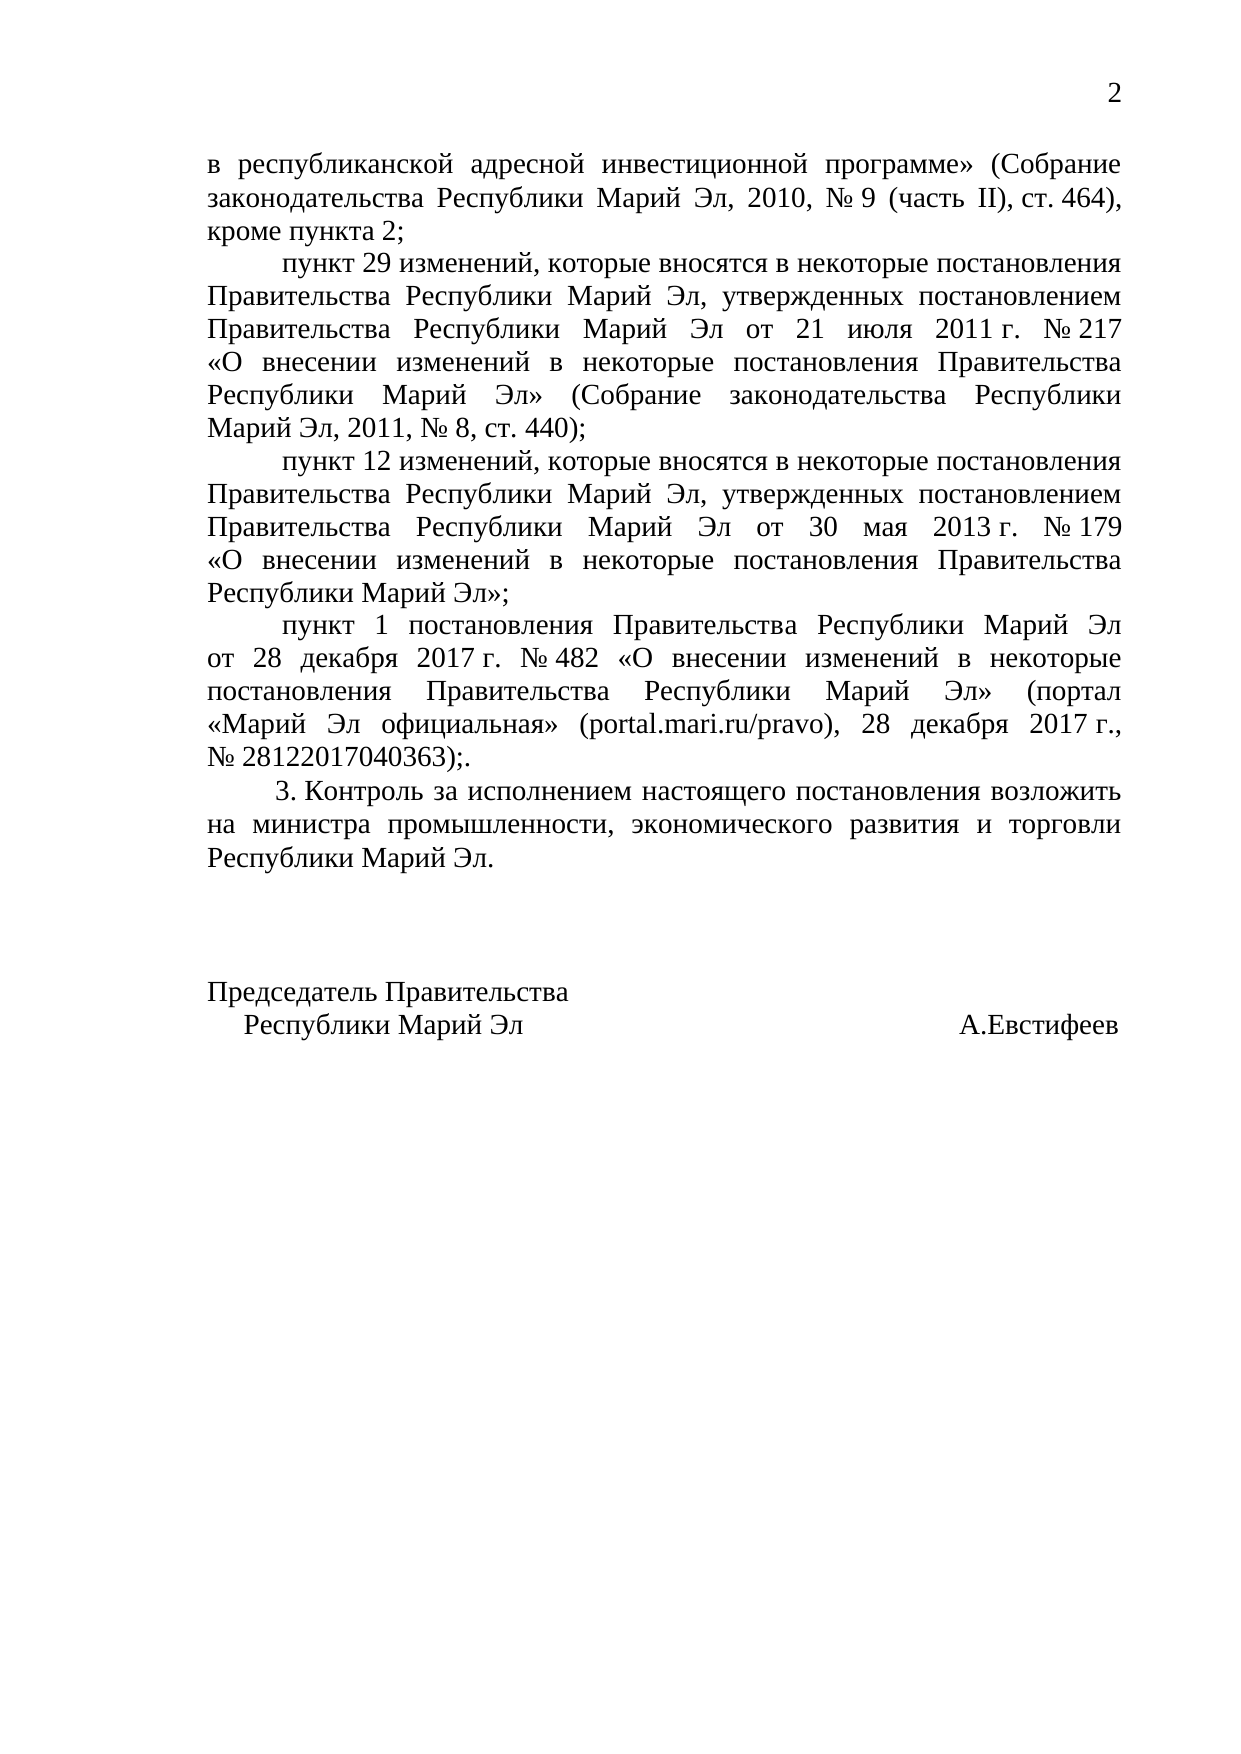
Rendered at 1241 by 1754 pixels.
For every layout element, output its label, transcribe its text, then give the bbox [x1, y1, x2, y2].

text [207, 148, 1122, 246]
text 3. Контроль за исполнением настоящего постановления возложить на министра промышленности, экономического развития и торговли Республики Марий Эл. [207, 773, 1122, 873]
text пункт 29 изменений, которые вносятся в некоторые постановления Правительства Республики Марий Эл, утвержденных постановлением Правительства Республики Марий Эл от 21 июля 2011 г. № 217 «О внесении изменений в некоторые постановления Правительства Республики Марий Эл» (Собрание законодательства Республики Марий Эл, 2011, № 8, ст. 440); [207, 246, 1122, 444]
text Председатель Правительства [207, 974, 1122, 1007]
text Республики Марий Эл А.Евстифеев [207, 1007, 1122, 1041]
text пункт 1 постановления Правительства Республики Марий Эл от 28 декабря 2017 г. № 482 «О внесении изменений в некоторые постановления Правительства Республики Марий Эл» (портал «Марий Эл официальная» (portal.mari.ru/pravo), 28 декабря 2017 г., № 28122017040363);. [207, 608, 1122, 773]
text пункт 12 изменений, которые вносятся в некоторые постановления Правительства Республики Марий Эл, утвержденных постановлением Правительства Республики Марий Эл от 30 мая 2013 г. № 179 «О внесении изменений в некоторые постановления Правительства Республики Марий Эл»; [207, 444, 1122, 608]
